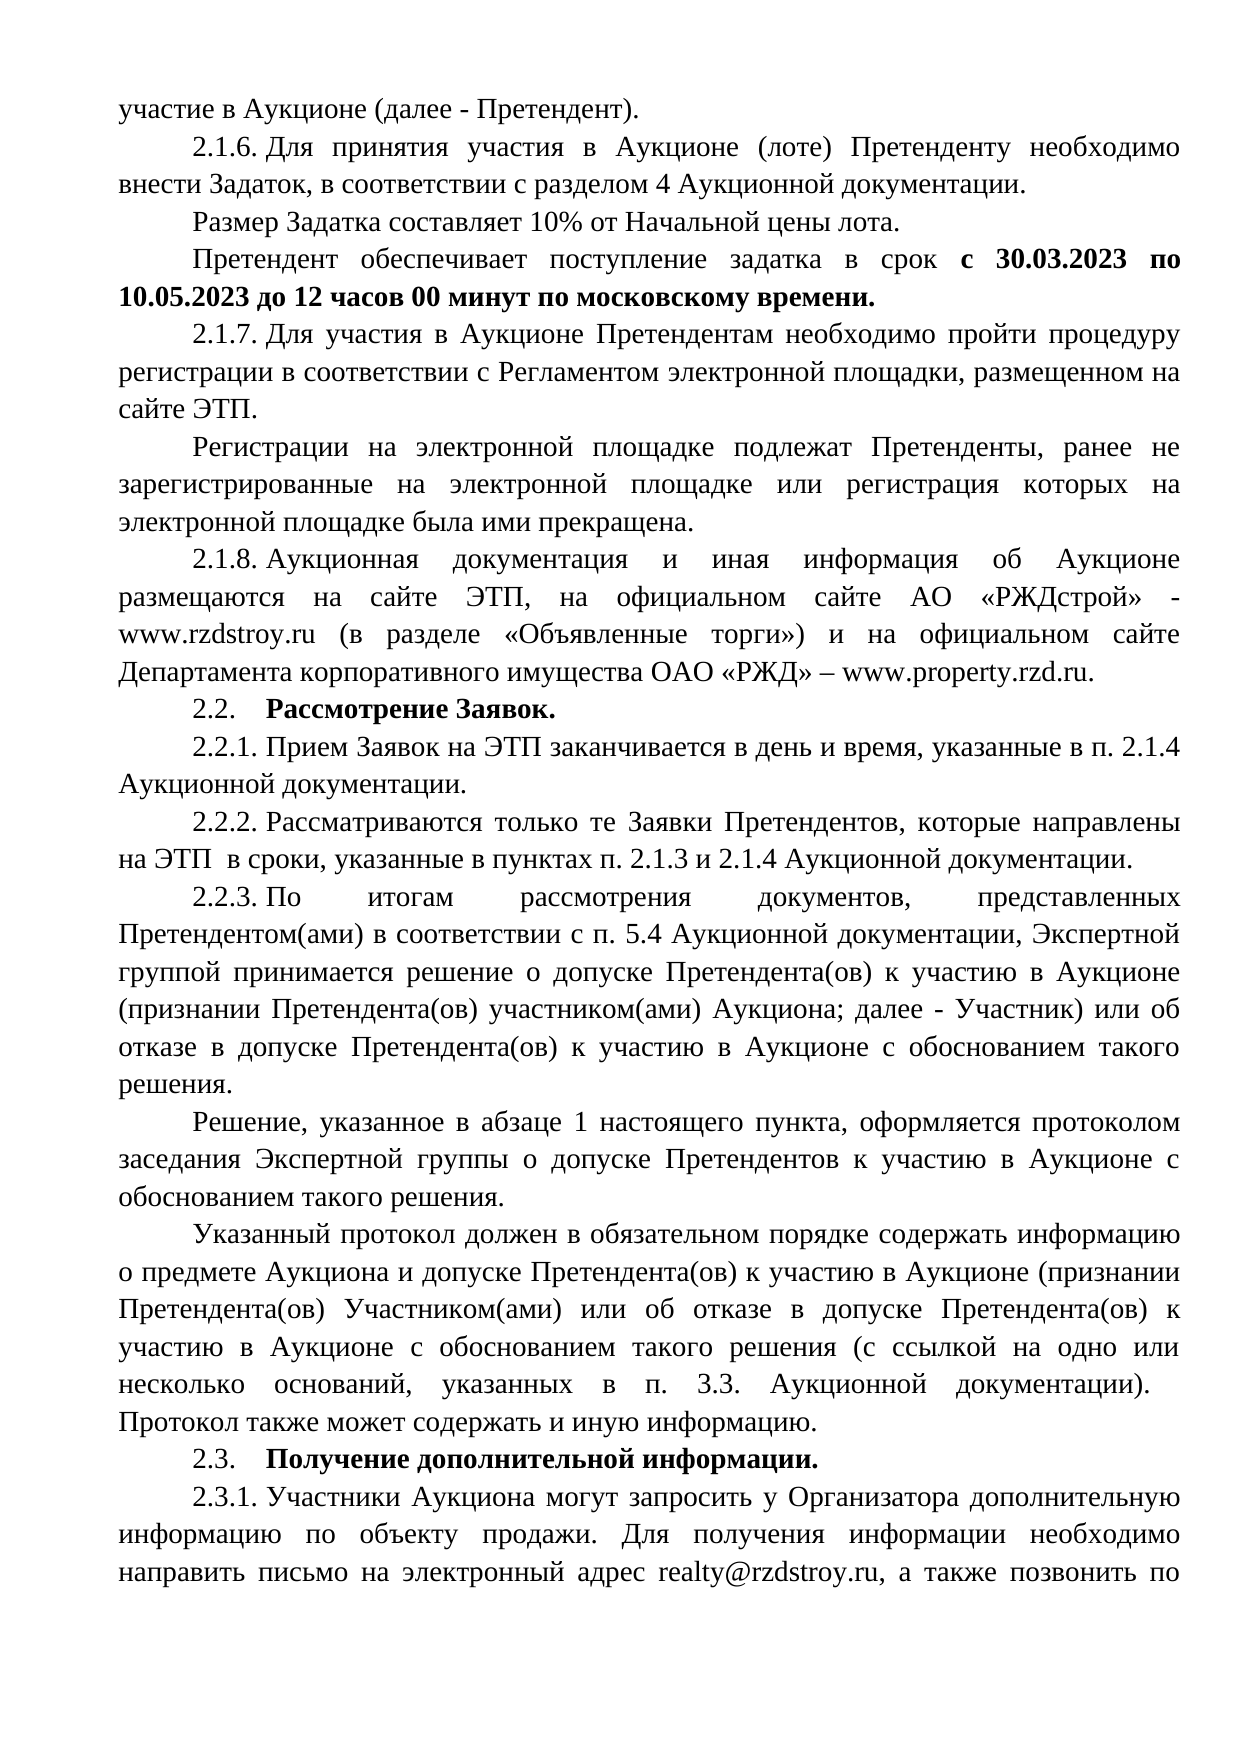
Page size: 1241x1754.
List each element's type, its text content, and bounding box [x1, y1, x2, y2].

list Аукционная документация и иная информация об Аукционе размещаются на сайте ЭТП, на официальном сайте АО «РЖДстрой» - www.rzdstroy.ru (в разделе «Объявленные торги») и на официальном сайте Департамента корпоративного имущества ОАО «РЖД» – www.property.rzd.ru. [118, 539, 1181, 689]
list Прием Заявок на ЭТП заканчивается в день и время, указанные в п. 2.1.4 Аукционной документации. [118, 726, 1181, 801]
text Регистрации на электронной площадке подлежат Претенденты, ранее не зарегистрированные на электронной площадке или регистрация которых на электронной площадке была ими прекращена. [118, 426, 1181, 539]
text Размер Задатка составляет 10% от Начальной цены лота. [118, 201, 1181, 239]
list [118, 1476, 1181, 1589]
text Претендент обеспечивает поступление задатка в срок с 30.03.2023 по 10.05.2023 до 12 часов 00 минут по московскому времени. [118, 239, 1181, 314]
text Решение, указанное в абзаце 1 настоящего пункта, оформляется протоколом заседания Экспертной группы о допуске Претендентов к участию в Аукционе с обоснованием такого решения. [118, 1101, 1181, 1214]
list Получение дополнительной информации. [118, 1439, 1181, 1476]
list Для принятия участия в Аукционе (лоте) Претенденту необходимо внести Задаток, в соответствии с разделом 4 Аукционной документации. [118, 126, 1181, 201]
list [118, 89, 1181, 126]
text Указанный протокол должен в обязательном порядке содержать информацию о предмете Аукциона и допуске Претендента(ов) к участию в Аукционе (признании Претендента(ов) Участником(ами) или об отказе в допуске Претендента(ов) к участию в Аукционе с обоснованием такого решения (с ссылкой на одно или несколько оснований, указанных в п. 3.3. Аукционной документации). Протокол также может содержать и иную информацию. [118, 1214, 1181, 1439]
list Рассматриваются только те Заявки Претендентов, которые направлены на ЭТП в сроки, указанные в пунктах п. 2.1.3 и 2.1.4 Аукционной документации. [118, 801, 1181, 876]
list Рассмотрение Заявок. [118, 689, 1181, 726]
list По итогам рассмотрения документов, представленных Претендентом(ами) в соответствии с п. 5.4 Аукционной документации, Экспертной группой принимается решение о допуске Претендента(ов) к участию в Аукционе (признании Претендента(ов) участником(ами) Аукциона; далее - Участник) или об отказе в допуске Претендента(ов) к участию в Аукционе с обоснованием такого решения. [118, 876, 1181, 1101]
list Для участия в Аукционе Претендентам необходимо пройти процедуру регистрации в соответствии с Регламентом электронной площадки, размещенном на сайте ЭТП. [118, 314, 1181, 426]
